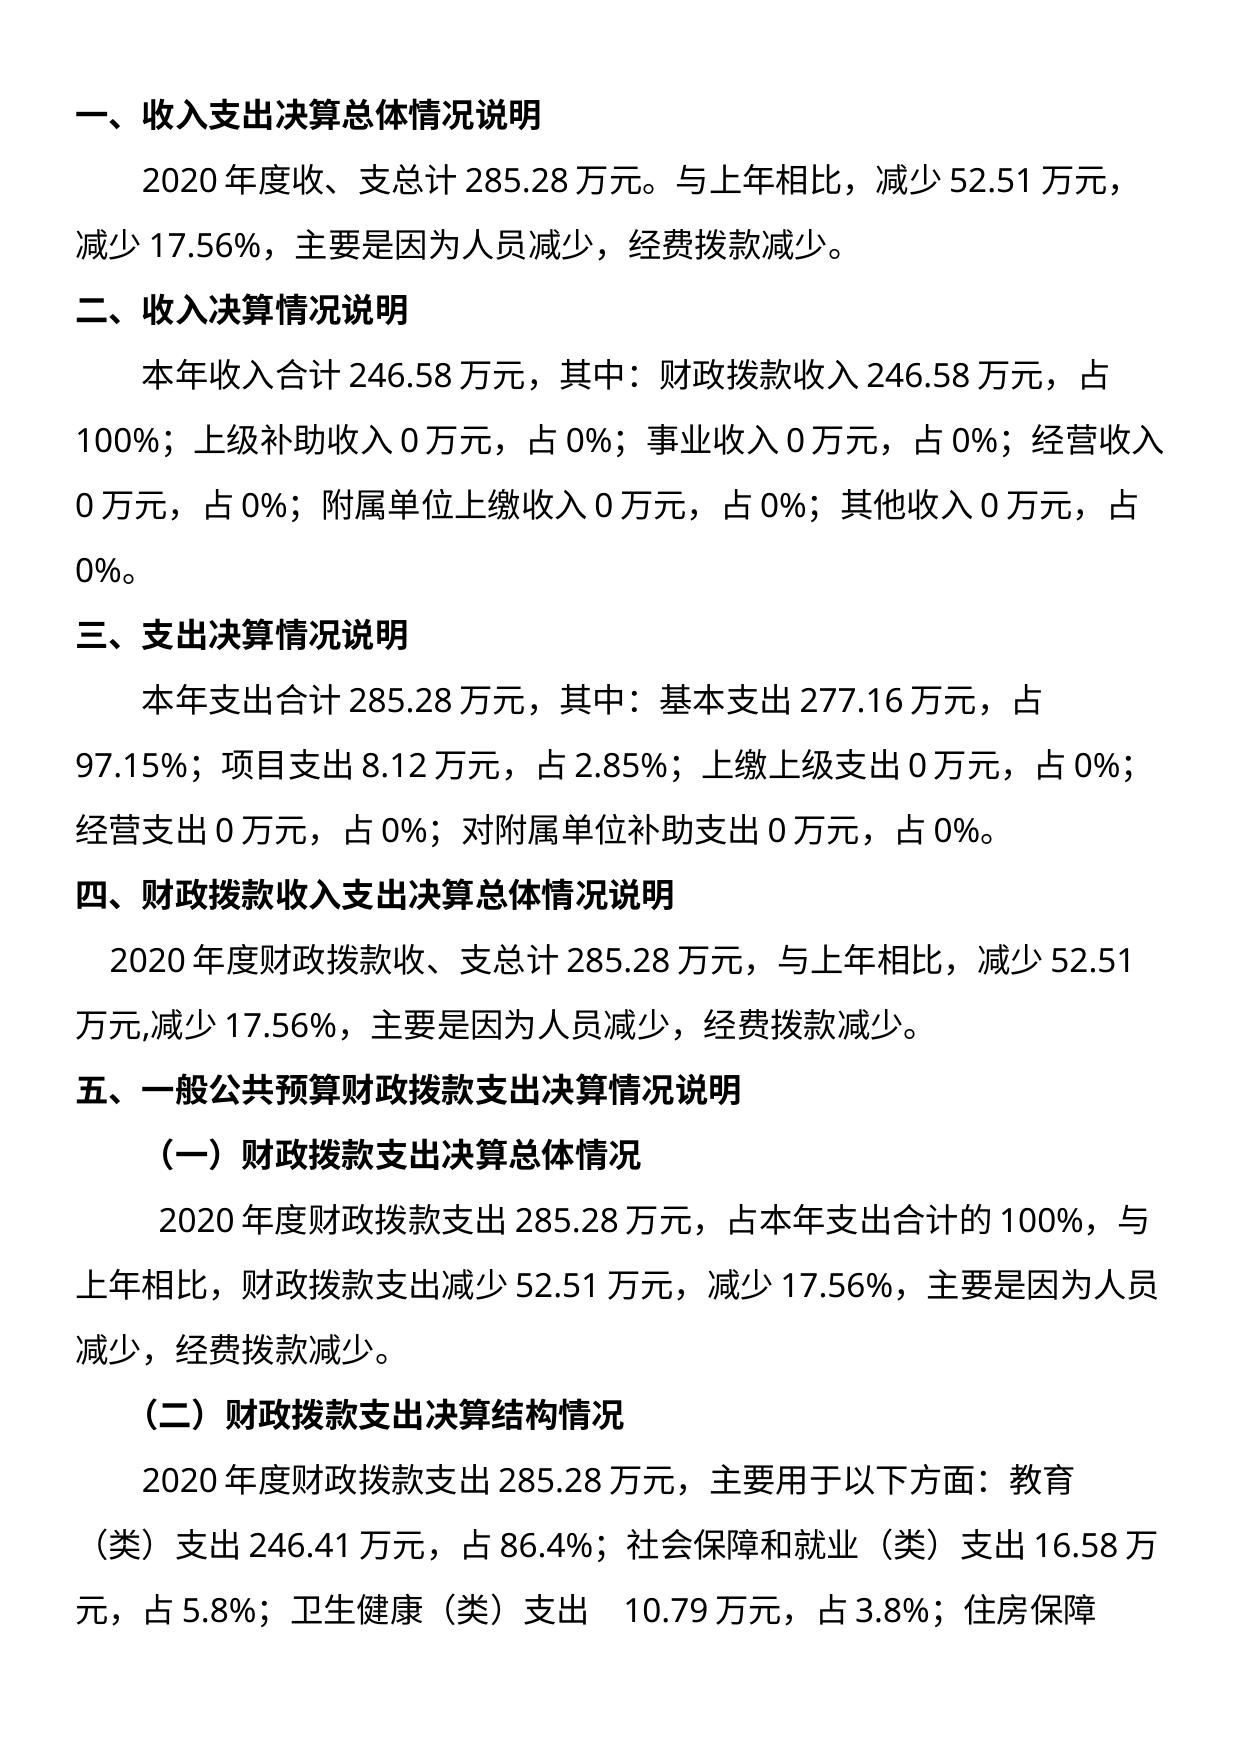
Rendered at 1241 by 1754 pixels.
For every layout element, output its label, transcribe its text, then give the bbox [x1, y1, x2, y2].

text 五、一般公共预算财政拨款支出决算情况说明 [75, 1056, 1165, 1121]
text 三、支出决算情况说明 [75, 601, 1165, 666]
text 2020年度收、支总计285.28万元。与上年相比，减少52.51万元，减少17.56%，主要是因为人员减少，经费拨款减少。 [75, 146, 1165, 276]
text 二、收入决算情况说明 [75, 276, 1165, 341]
text 本年支出合计285.28万元，其中：基本支出277.16万元，占97.15%；项目支出8.12万元，占2.85%；上缴上级支出0万元，占0%；经营支出0万元，占0%；对附属单位补助支出0万元，占0%。 [75, 666, 1165, 861]
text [75, 1446, 1165, 1641]
text 本年收入合计246.58万元，其中：财政拨款收入246.58万元，占100%；上级补助收入0万元，占0%；事业收入0万元，占0%；经营收入0万元，占0%；附属单位上缴收入0万元，占0%；其他收入0万元，占0%。 [75, 341, 1165, 601]
text 四、财政拨款收入支出决算总体情况说明 [75, 861, 1165, 926]
text 2020年度财政拨款支出285.28万元，占本年支出合计的100%，与上年相比，财政拨款支出减少52.51万元，减少17.56%，主要是因为人员减少，经费拨款减少。 [75, 1186, 1165, 1381]
text 2020年度财政拨款收、支总计285.28万元，与上年相比，减少52.51万元,减少17.56%，主要是因为人员减少，经费拨款减少。 [75, 926, 1165, 1056]
text 一、收入支出决算总体情况说明 [75, 81, 1165, 146]
text （一）财政拨款支出决算总体情况 [75, 1121, 1165, 1186]
text （二）财政拨款支出决算结构情况 [75, 1381, 1165, 1446]
